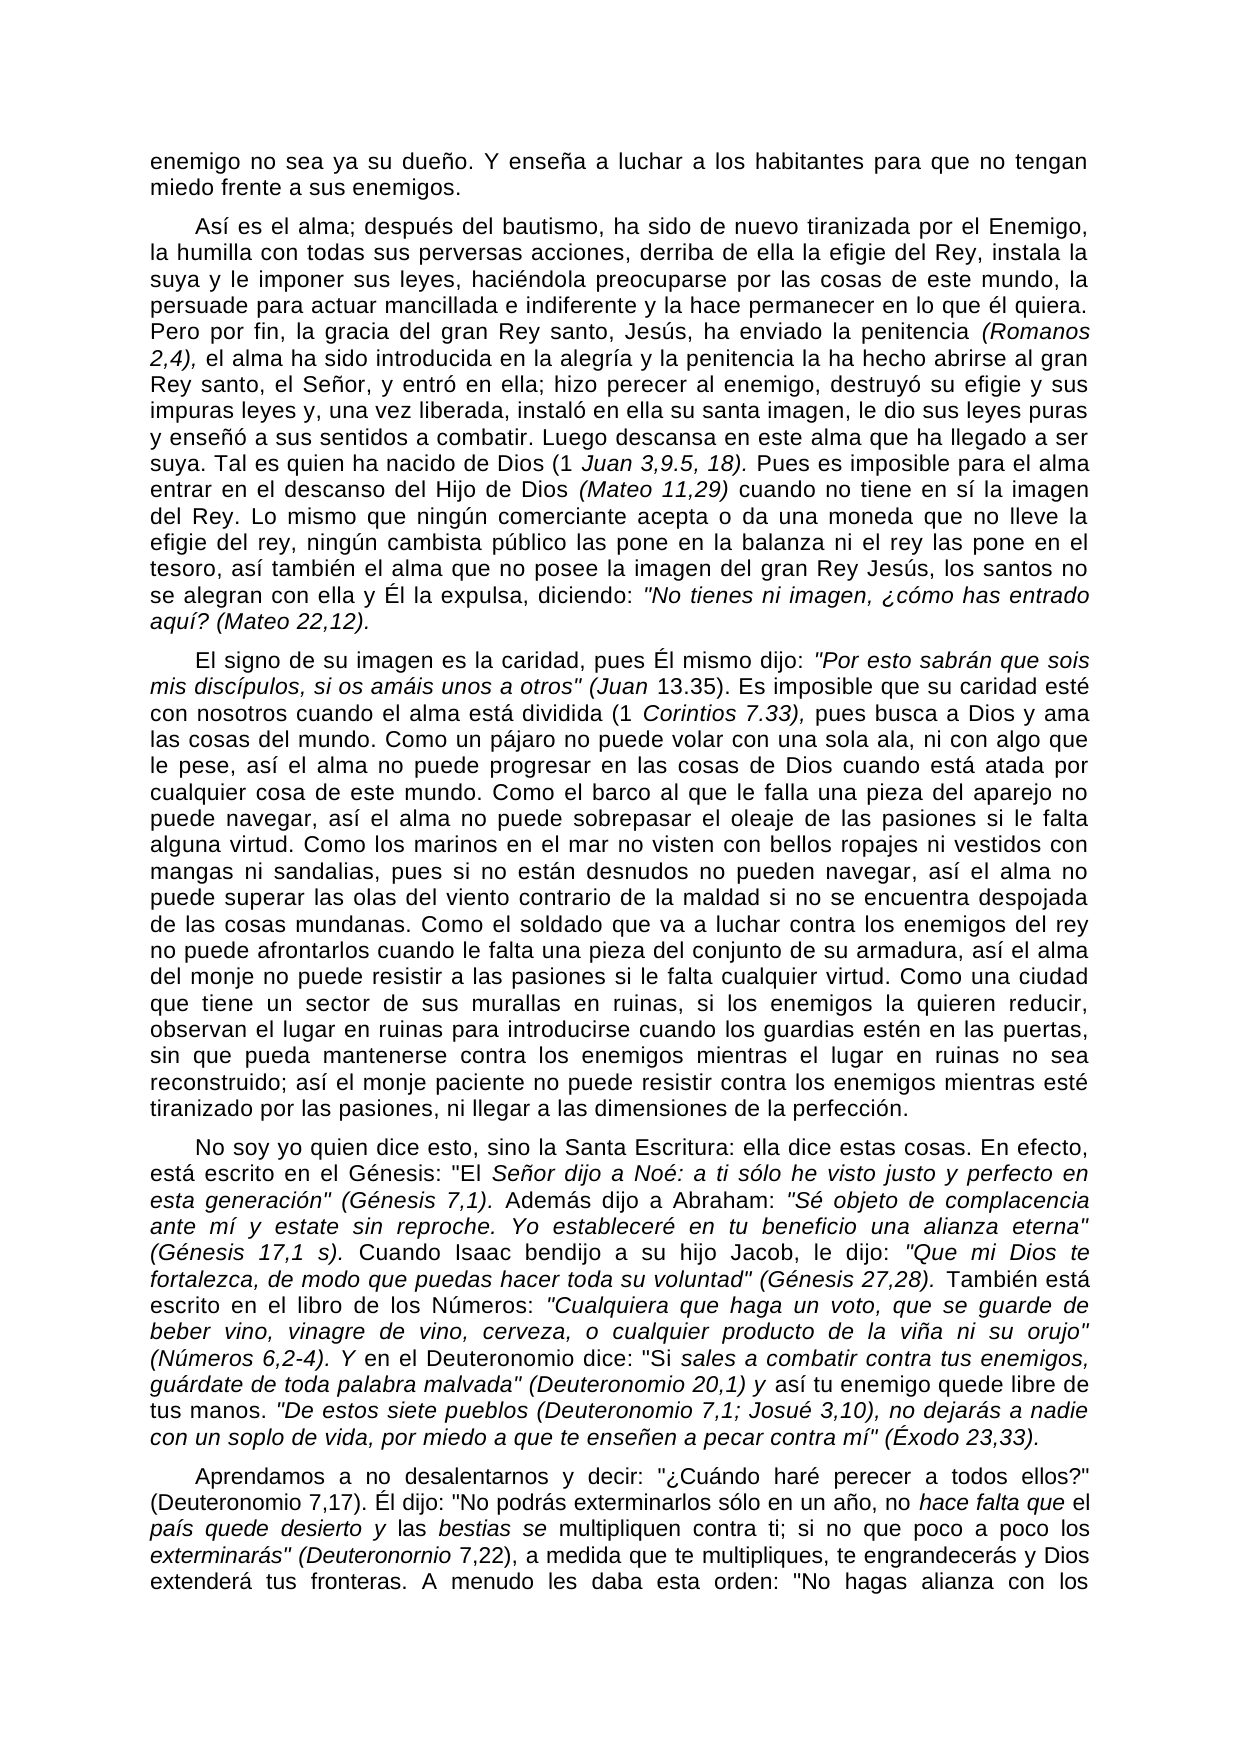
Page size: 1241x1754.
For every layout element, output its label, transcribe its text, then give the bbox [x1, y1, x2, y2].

text No soy yo quien dice esto, sino la Santa Escritura: ella dice estas cosas. En efecto, está escrito en el Génesis: "El Señor dijo a Noé: a ti sólo he visto justo y perfecto en esta generación" (Génesis 7,1). Además dijo a Abraham: "Sé objeto de complacencia ante mí y estate sin reproche. Yo estableceré en tu beneficio una alianza eterna" (Génesis 17,1 s). Cuando Isaac bendijo a su hijo Jacob, le dijo: "Que mi Dios te fortalezca, de modo que puedas hacer toda su voluntad" (Génesis 27,28). También está escrito en el libro de los Números: "Cualquiera que haga un voto, que se guarde de beber vino, vinagre de vino, cerveza, o cualquier producto de la viña ni su orujo" (Números 6,2-4). Y en el Deuteronomio dice: "Si sales a combatir contra tus enemigos, guárdate de toda palabra malvada" (Deuteronomio 20,1) y así tu enemigo quede libre de tus manos. "De estos siete pueblos (Deuteronomio 7,1; Josué 3,10), no dejarás a nadie con un soplo de vida, por miedo a que te enseñen a pecar contra mí" (Éxodo 23,33). [150, 1134, 1090, 1450]
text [150, 1463, 1090, 1594]
text El signo de su imagen es la caridad, pues Él mismo dijo: "Por esto sabrán que sois mis discípulos, si os amáis unos a otros" (Juan 13.35). Es imposible que su caridad esté con nosotros cuando el alma está dividida (1 Corintios 7.33), pues busca a Dios y ama las cosas del mundo. Como un pájaro no puede volar con una sola ala, ni con algo que le pese, así el alma no puede progresar en las cosas de Dios cuando está atada por cualquier cosa de este mundo. Como el barco al que le falla una pieza del aparejo no puede navegar, así el alma no puede sobrepasar el oleaje de las pasiones si le falta alguna virtud. Como los marinos en el mar no visten con bellos ropajes ni vestidos con mangas ni sandalias, pues si no están desnudos no pueden navegar, así el alma no puede superar las olas del viento contrario de la maldad si no se encuentra despojada de las cosas mundanas. Como el soldado que va a luchar contra los enemigos del rey no puede afrontarlos cuando le falta una pieza del conjunto de su armadura, así el alma del monje no puede resistir a las pasiones si le falta cualquier virtud. Como una ciudad que tiene un sector de sus murallas en ruinas, si los enemigos la quieren reducir, observan el lugar en ruinas para introducirse cuando los guardias estén en las puertas, sin que pueda mantenerse contra los enemigos mientras el lugar en ruinas no sea reconstruido; así el monje paciente no puede resistir contra los enemigos mientras esté tiranizado por las pasiones, ni llegar a las dimensiones de la perfección. [150, 647, 1090, 1121]
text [150, 148, 1090, 200]
text Así es el alma; después del bautismo, ha sido de nuevo tiranizada por el Enemigo, la humilla con todas sus perversas acciones, derriba de ella la efigie del Rey, instala la suya y le imponer sus leyes, haciéndola preocuparse por las cosas de este mundo, la persuade para actuar mancillada e indiferente y la hace permanecer en lo que él quiera. Pero por fin, la gracia del gran Rey santo, Jesús, ha enviado la penitencia (Romanos 2,4), el alma ha sido introducida en la alegría y la penitencia la ha hecho abrirse al gran Rey santo, el Señor, y entró en ella; hizo perecer al enemigo, destruyó su efigie y sus impuras leyes y, una vez liberada, instaló en ella su santa imagen, le dio sus leyes puras y enseñó a sus sentidos a combatir. Luego descansa en este alma que ha llegado a ser suya. Tal es quien ha nacido de Dios (1 Juan 3,9.5, 18). Pues es imposible para el alma entrar en el descanso del Hijo de Dios (Mateo 11,29) cuando no tiene en sí la imagen del Rey. Lo mismo que ningún comerciante acepta o da una moneda que no lleve la efigie del rey, ningún cambista público las pone en la balanza ni el rey las pone en el tesoro, así también el alma que no posee la imagen del gran Rey Jesús, los santos no se alegran con ella y Él la expulsa, diciendo: "No tienes ni imagen, ¿cómo has entrado aquí? (Mateo 22,12). [150, 213, 1090, 634]
